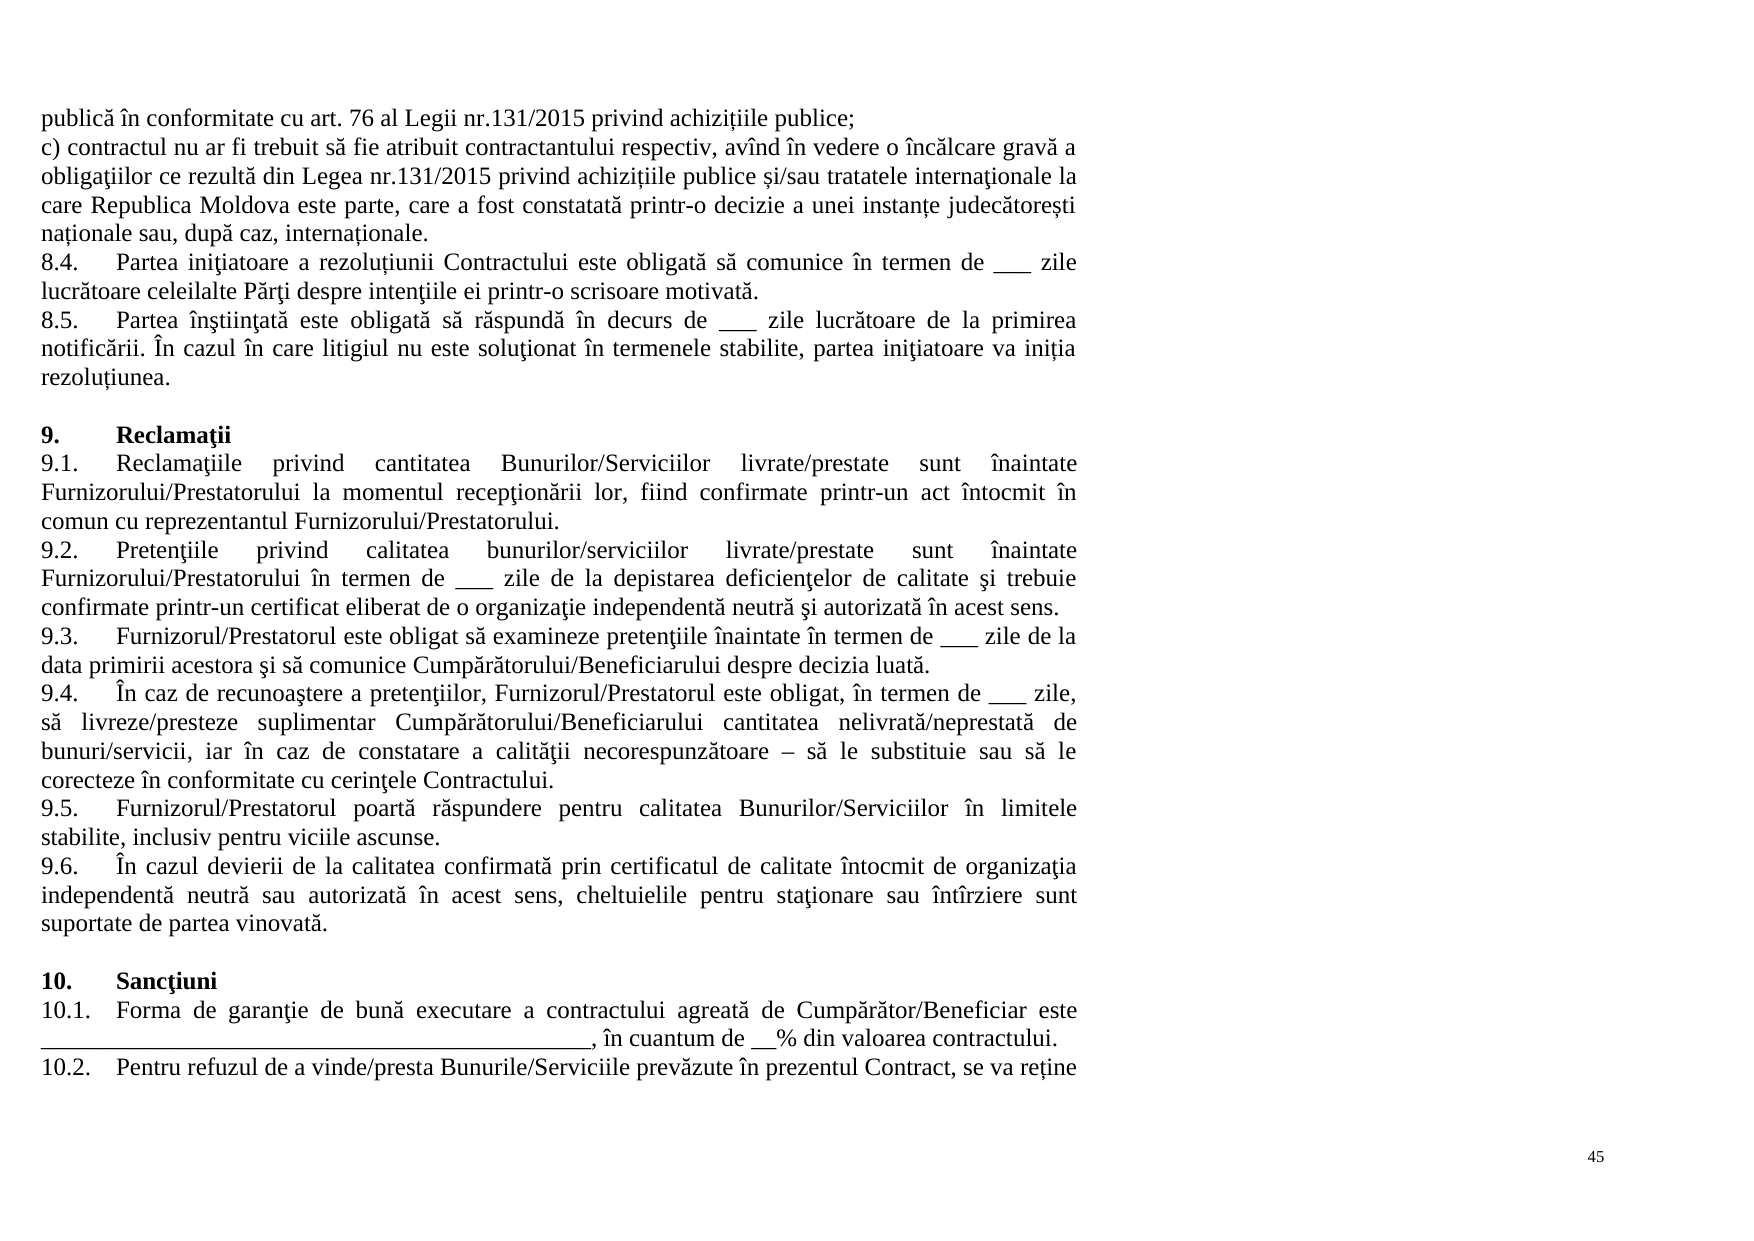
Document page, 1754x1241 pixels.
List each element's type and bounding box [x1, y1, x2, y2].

table_header [30, 104, 1089, 1081]
